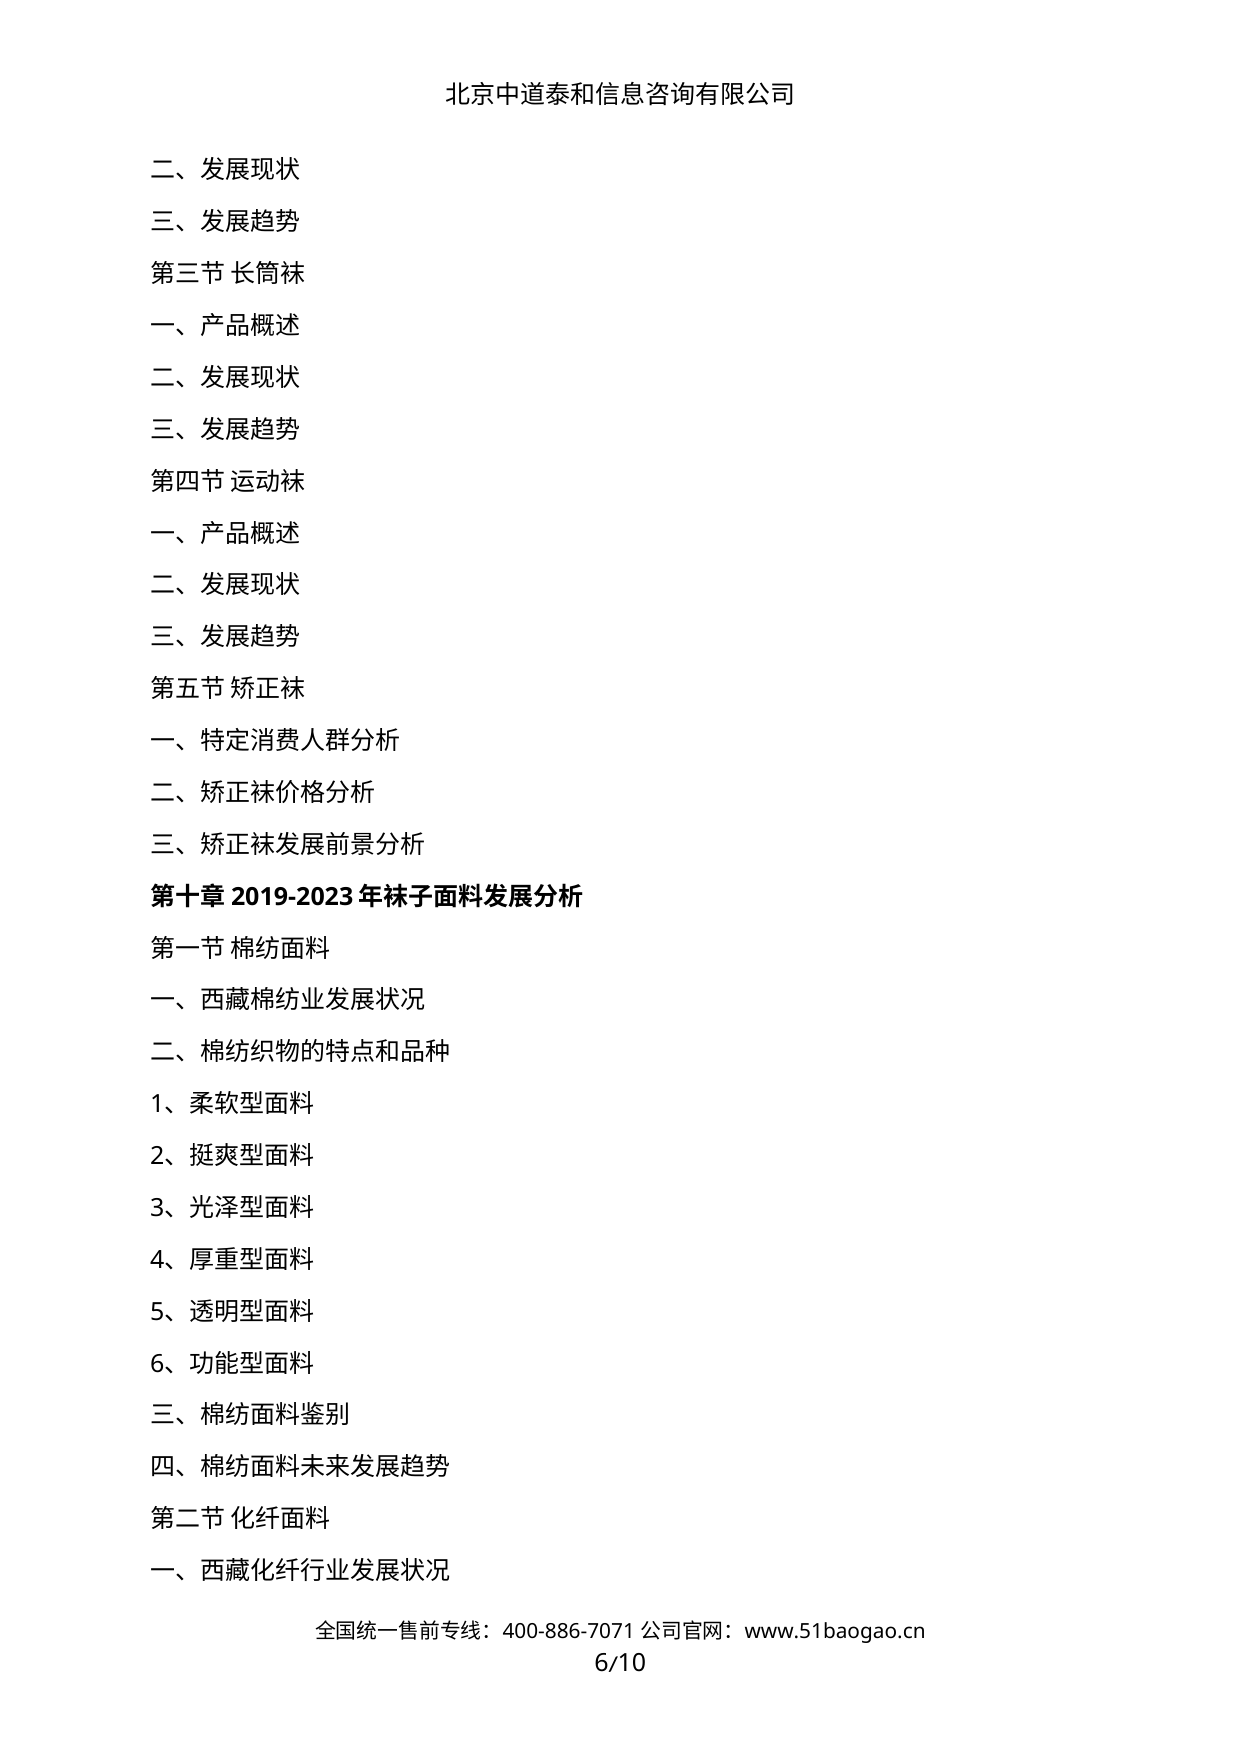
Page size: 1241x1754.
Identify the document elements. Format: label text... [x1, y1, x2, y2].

text 一、西藏棉纺业发展状况 [150, 980, 1090, 1016]
text 6、功能型面料 [150, 1343, 1090, 1379]
text 三、发展趋势 [150, 409, 1090, 446]
text 第五节 矫正袜 [150, 669, 1090, 705]
text 二、矫正袜价格分析 [150, 772, 1090, 809]
text 3、光泽型面料 [150, 1187, 1090, 1224]
text 二、棉纺织物的特点和品种 [150, 1032, 1090, 1068]
text 第三节 长筒袜 [150, 254, 1090, 290]
text 三、棉纺面料鉴别 [150, 1395, 1090, 1431]
text 第一节 棉纺面料 [150, 928, 1090, 964]
text 三、发展趋势 [150, 202, 1090, 238]
text 4、厚重型面料 [150, 1239, 1090, 1276]
text 二、发展现状 [150, 150, 1090, 186]
text 5、透明型面料 [150, 1291, 1090, 1327]
text 三、发展趋势 [150, 617, 1090, 653]
text 二、发展现状 [150, 565, 1090, 601]
text 一、西藏化纤行业发展状况 [150, 1551, 1090, 1587]
text 一、特定消费人群分析 [150, 721, 1090, 757]
text 一、产品概述 [150, 513, 1090, 549]
text 1、柔软型面料 [150, 1084, 1090, 1120]
text 一、产品概述 [150, 306, 1090, 342]
text 三、矫正袜发展前景分析 [150, 824, 1090, 861]
text 四、棉纺面料未来发展趋势 [150, 1447, 1090, 1483]
text 第十章 2019-2023年袜子面料发展分析 [150, 876, 1090, 912]
text 第四节 运动袜 [150, 461, 1090, 497]
text 二、发展现状 [150, 357, 1090, 394]
text 第二节 化纤面料 [150, 1499, 1090, 1535]
text 2、挺爽型面料 [150, 1136, 1090, 1172]
